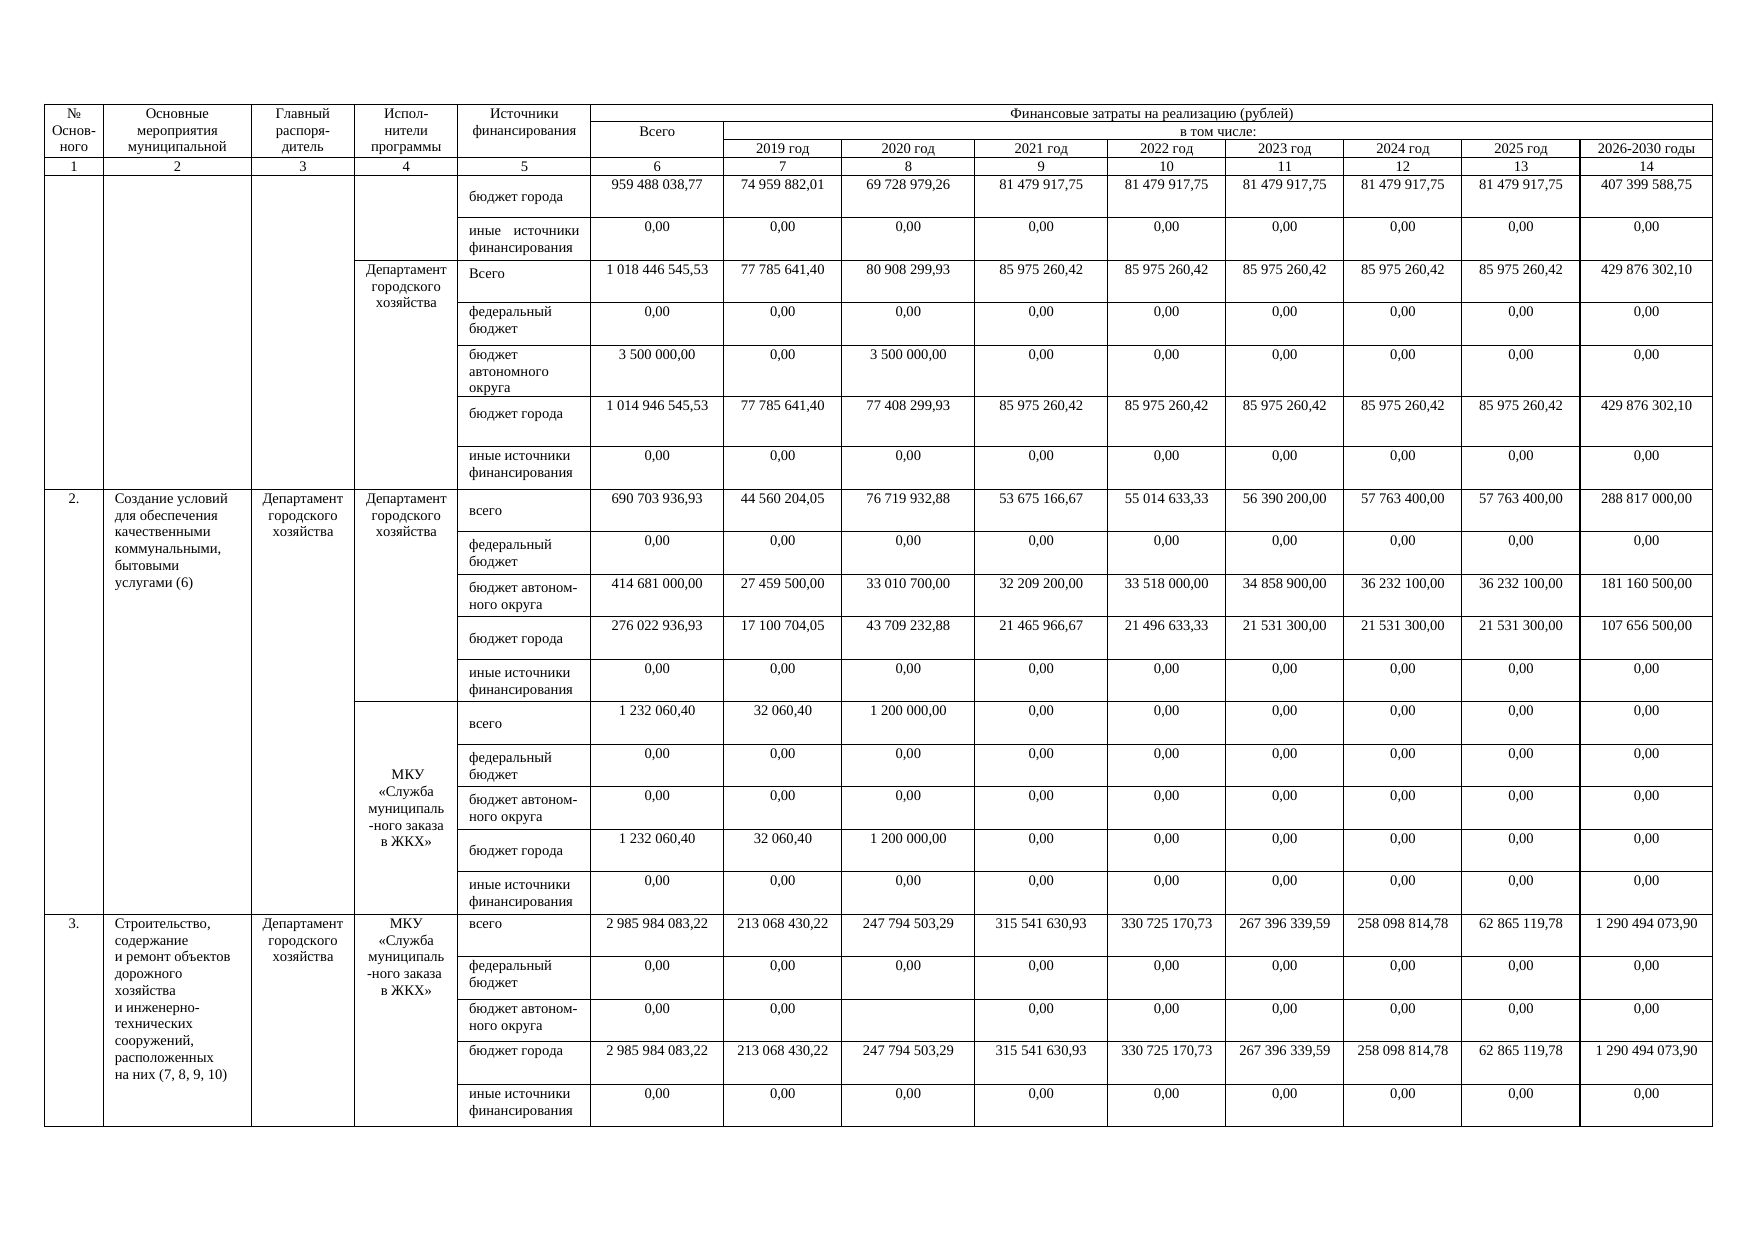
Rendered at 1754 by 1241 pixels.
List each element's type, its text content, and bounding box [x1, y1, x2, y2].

table_cell [842, 1000, 974, 1041]
table_cell 77 785 641,40 [724, 397, 841, 446]
table_cell 0,00 [1581, 1085, 1712, 1126]
table_cell 0,00 [591, 1000, 723, 1041]
table_header № Основ- ного меро-прия-тия [45, 105, 103, 157]
table_cell 0,00 [591, 1085, 723, 1126]
table_cell 0,00 [1581, 702, 1712, 744]
table_cell 1 018 446 545,53 [591, 261, 723, 302]
table_cell 81 479 917,75 [975, 176, 1107, 217]
table_cell 0,00 [975, 872, 1107, 914]
table_cell 0,00 [1226, 660, 1343, 701]
table_cell иные источники финансирования [458, 447, 590, 489]
table_cell 0,00 [1108, 745, 1225, 786]
table_cell 74 959 882,01 [724, 176, 841, 217]
table_cell 0,00 [1108, 447, 1225, 489]
table_cell 0,00 [1226, 1085, 1343, 1126]
table_cell 85 975 260,42 [1108, 261, 1225, 302]
table_cell 0,00 [975, 532, 1107, 574]
table_cell 0,00 [1226, 787, 1343, 829]
table_cell 85 975 260,42 [1226, 261, 1343, 302]
table_cell 330 725 170,73 [1108, 915, 1225, 956]
table_cell 0,00 [975, 830, 1107, 871]
table_cell 276 022 936,93 [591, 617, 723, 659]
table_cell 85 975 260,42 [975, 397, 1107, 446]
table_cell 56 390 200,00 [1226, 490, 1343, 531]
table_cell 0,00 [1344, 1085, 1461, 1126]
table_cell 34 858 900,00 [1226, 575, 1343, 616]
table_cell 0,00 [1462, 1000, 1579, 1041]
table_cell 213 068 430,22 [724, 915, 841, 956]
table_cell 0,00 [842, 745, 974, 786]
table_cell 11 [1226, 158, 1343, 175]
table_cell 0,00 [1108, 346, 1225, 396]
table_header Главный распоря-дитель бюджетных средств [252, 105, 354, 157]
table_cell 0,00 [975, 702, 1107, 744]
table_cell 0,00 [1344, 532, 1461, 574]
table_cell бюджет автоном-ного округа [458, 1000, 590, 1041]
table_cell 9 [975, 158, 1107, 175]
table_cell 0,00 [1581, 447, 1712, 489]
table_cell 1 290 494 073,90 [1581, 1042, 1712, 1084]
table_cell 0,00 [975, 745, 1107, 786]
table_cell в том числе: [724, 122, 1712, 139]
table_cell Департамент городского хозяйства [252, 490, 354, 914]
table_cell 0,00 [1108, 303, 1225, 345]
table_cell 2021 год [975, 140, 1107, 157]
table_cell бюджет города [458, 1042, 590, 1084]
table_cell 0,00 [1108, 787, 1225, 829]
table_cell 21 531 300,00 [1226, 617, 1343, 659]
table_cell 3 [252, 158, 354, 175]
table_cell 7 [724, 158, 841, 175]
table_cell 2019 год [724, 140, 841, 157]
table_cell 0,00 [1462, 1085, 1579, 1126]
table_cell 0,00 [1108, 872, 1225, 914]
table_cell 0,00 [1226, 447, 1343, 489]
table_cell 0,00 [1462, 830, 1579, 871]
table_cell 32 209 200,00 [975, 575, 1107, 616]
table_cell 0,00 [1462, 787, 1579, 829]
table_cell 0,00 [724, 303, 841, 345]
table_cell 0,00 [1344, 830, 1461, 871]
table_cell иные источники финансирования [458, 218, 590, 260]
table_cell 80 908 299,93 [842, 261, 974, 302]
table_cell 0,00 [1462, 218, 1579, 260]
table_cell 0,00 [724, 787, 841, 829]
table_cell 0,00 [1462, 447, 1579, 489]
table_cell 3 500 000,00 [591, 346, 723, 396]
table_cell 0,00 [1581, 660, 1712, 701]
table_cell Всего [591, 122, 723, 157]
table_header Источники финансирования [458, 105, 590, 157]
table_cell 43 709 232,88 [842, 617, 974, 659]
table_cell 3. [45, 915, 103, 1126]
table_cell 0,00 [1462, 957, 1579, 999]
table_cell Департамент городского хозяйства [355, 261, 457, 489]
table_cell 81 479 917,75 [1462, 176, 1579, 217]
table_cell иные источники финансирования [458, 1085, 590, 1126]
table_cell 36 232 100,00 [1462, 575, 1579, 616]
table_cell 0,00 [1462, 745, 1579, 786]
table_cell 85 975 260,42 [1108, 397, 1225, 446]
table_cell 0,00 [975, 957, 1107, 999]
table_cell 0,00 [591, 532, 723, 574]
table_cell 0,00 [1344, 1000, 1461, 1041]
table_cell 2020 год [842, 140, 974, 157]
table_cell 0,00 [1226, 830, 1343, 871]
table_cell 0,00 [1344, 787, 1461, 829]
table_cell 247 794 503,29 [842, 1042, 974, 1084]
table_cell 3 500 000,00 [842, 346, 974, 396]
table_cell 2024 год [1344, 140, 1461, 157]
table_header Основные мероприятия муниципальной программы (их связь с целевыми показателями муниципальной программы) [104, 105, 251, 157]
table_cell 315 541 630,93 [975, 1042, 1107, 1084]
table_cell всего [458, 490, 590, 531]
table_cell МКУ «Служба муниципаль-ного заказа в ЖКХ» [355, 915, 457, 1126]
table_cell 0,00 [591, 787, 723, 829]
table_cell 1 200 000,00 [842, 702, 974, 744]
table_cell 55 014 633,33 [1108, 490, 1225, 531]
table_cell 85 975 260,42 [1344, 261, 1461, 302]
table_cell федеральный бюджет [458, 957, 590, 999]
table_cell 0,00 [1108, 218, 1225, 260]
table_cell 258 098 814,78 [1344, 1042, 1461, 1084]
table_cell 69 728 979,26 [842, 176, 974, 217]
table_cell 0,00 [842, 447, 974, 489]
table_cell 21 496 633,33 [1108, 617, 1225, 659]
table_cell 0,00 [1344, 957, 1461, 999]
table_cell 81 479 917,75 [1344, 176, 1461, 217]
table_cell федеральный бюджет [458, 303, 590, 345]
table_cell 0,00 [1108, 532, 1225, 574]
table_cell 85 975 260,42 [1344, 397, 1461, 446]
table_cell 36 232 100,00 [1344, 575, 1461, 616]
table_cell 0,00 [1581, 830, 1712, 871]
table_cell 0,00 [975, 660, 1107, 701]
table_cell 0,00 [1581, 957, 1712, 999]
table_cell 53 675 166,67 [975, 490, 1107, 531]
table_cell 0,00 [975, 787, 1107, 829]
table_cell 0,00 [975, 303, 1107, 345]
table_cell 0,00 [724, 532, 841, 574]
table_cell 0,00 [591, 872, 723, 914]
table_cell 85 975 260,42 [1462, 397, 1579, 446]
table_cell 2023 год [1226, 140, 1343, 157]
table_cell 85 975 260,42 [1226, 397, 1343, 446]
table_cell бюджет автоном-ного округа [458, 575, 590, 616]
table_cell 407 399 588,75 [1581, 176, 1712, 217]
table_cell 62 865 119,78 [1462, 915, 1579, 956]
table_cell 1 232 060,40 [591, 702, 723, 744]
table_cell 0,00 [1108, 1085, 1225, 1126]
table_cell 0,00 [724, 660, 841, 701]
table_cell 0,00 [1581, 303, 1712, 345]
table_cell 414 681 000,00 [591, 575, 723, 616]
table_cell 2025 год [1462, 140, 1579, 157]
table_cell 4 [355, 158, 457, 175]
table_cell 0,00 [1581, 745, 1712, 786]
table_cell 0,00 [1344, 218, 1461, 260]
table_cell 21 531 300,00 [1462, 617, 1579, 659]
table_cell 0,00 [724, 872, 841, 914]
table_cell 57 763 400,00 [1462, 490, 1579, 531]
table_cell 0,00 [591, 745, 723, 786]
table_cell 0,00 [1344, 702, 1461, 744]
table_cell 0,00 [1462, 660, 1579, 701]
table_cell 81 479 917,75 [1108, 176, 1225, 217]
table_cell всего [458, 702, 590, 744]
table_cell 12 [1344, 158, 1461, 175]
table_cell 0,00 [591, 303, 723, 345]
table_cell 0,00 [724, 1000, 841, 1041]
table_cell 33 518 000,00 [1108, 575, 1225, 616]
table_cell Строительство, содержание и ремонт объектов дорожного хозяйства и инженерно-технических сооружений, расположенных на них (7, 8, 9, 10) [104, 915, 251, 1126]
table_cell 2026-2030 годы [1581, 140, 1712, 157]
table_cell 0,00 [591, 957, 723, 999]
table_cell 1 200 000,00 [842, 830, 974, 871]
table_cell 0,00 [591, 218, 723, 260]
table_cell 288 817 000,00 [1581, 490, 1712, 531]
table_cell 267 396 339,59 [1226, 1042, 1343, 1084]
table_cell 44 560 204,05 [724, 490, 841, 531]
table_cell 429 876 302,10 [1581, 397, 1712, 446]
table_cell бюджет города [458, 176, 590, 217]
table_cell 213 068 430,22 [724, 1042, 841, 1084]
table_cell 0,00 [842, 1085, 974, 1126]
table_cell 0,00 [1108, 830, 1225, 871]
table_cell 77 785 641,40 [724, 261, 841, 302]
table_cell 0,00 [1344, 346, 1461, 396]
table_cell бюджет города [458, 397, 590, 446]
table_cell 0,00 [1226, 957, 1343, 999]
table_cell 0,00 [842, 660, 974, 701]
table_cell 0,00 [1226, 532, 1343, 574]
table_cell Департамент городского хозяйства [355, 490, 457, 701]
table_cell 0,00 [1581, 787, 1712, 829]
table_cell 330 725 170,73 [1108, 1042, 1225, 1084]
table_cell 0,00 [1462, 532, 1579, 574]
table_cell 0,00 [1108, 660, 1225, 701]
table_cell 17 100 704,05 [724, 617, 841, 659]
table_cell Департамент городского хозяйства [252, 915, 354, 1126]
table_cell 181 160 500,00 [1581, 575, 1712, 616]
table_cell бюджет автономного округа [458, 346, 590, 396]
table_cell 0,00 [1462, 702, 1579, 744]
table_cell бюджет автоном-ного округа [458, 787, 590, 829]
table_cell 107 656 500,00 [1581, 617, 1712, 659]
table_cell 0,00 [1226, 872, 1343, 914]
table_cell 690 703 936,93 [591, 490, 723, 531]
table_cell 13 [1462, 158, 1579, 175]
table_cell иные источники финансирования [458, 872, 590, 914]
table_cell 247 794 503,29 [842, 915, 974, 956]
table_cell 8 [842, 158, 974, 175]
table_cell всего [458, 915, 590, 956]
table_cell 85 975 260,42 [1462, 261, 1579, 302]
table_cell 57 763 400,00 [1344, 490, 1461, 531]
table_cell 0,00 [1226, 218, 1343, 260]
table_cell 0,00 [1581, 218, 1712, 260]
table_cell 0,00 [1344, 303, 1461, 345]
table_cell 0,00 [591, 447, 723, 489]
table_cell 14 [1581, 158, 1712, 175]
table_cell 32 060,40 [724, 830, 841, 871]
table_cell 6 [591, 158, 723, 175]
table_cell 62 865 119,78 [1462, 1042, 1579, 1084]
table_cell 2. [45, 490, 103, 914]
table_cell 0,00 [842, 532, 974, 574]
table_cell 0,00 [1581, 346, 1712, 396]
table_cell 0,00 [1108, 702, 1225, 744]
table_cell 0,00 [1226, 1000, 1343, 1041]
table_cell 0,00 [1226, 702, 1343, 744]
table_cell 0,00 [1108, 1000, 1225, 1041]
table_cell 0,00 [975, 447, 1107, 489]
table_cell 0,00 [1344, 872, 1461, 914]
table_cell 2 [104, 158, 251, 175]
table_cell федеральный бюджет [458, 745, 590, 786]
table_cell 21 465 966,67 [975, 617, 1107, 659]
table_cell 0,00 [1462, 872, 1579, 914]
table_header Испол-нители программы [355, 105, 457, 157]
table_cell 0,00 [724, 957, 841, 999]
table_cell 429 876 302,10 [1581, 261, 1712, 302]
table_cell 0,00 [1462, 346, 1579, 396]
table_cell 0,00 [975, 218, 1107, 260]
table_cell 33 010 700,00 [842, 575, 974, 616]
table_cell 0,00 [724, 745, 841, 786]
table_cell 10 [1108, 158, 1225, 175]
table_cell 27 459 500,00 [724, 575, 841, 616]
table_cell 0,00 [1108, 957, 1225, 999]
table_cell 5 [458, 158, 590, 175]
table_cell Создание условий для обеспечения качественными коммунальными, бытовыми услугами (6) [104, 490, 251, 914]
table_cell 0,00 [842, 303, 974, 345]
table_cell 0,00 [975, 1000, 1107, 1041]
table_cell 0,00 [1226, 346, 1343, 396]
table_cell Всего [458, 261, 590, 302]
table_cell 0,00 [724, 1085, 841, 1126]
table_cell 0,00 [842, 957, 974, 999]
table_cell 85 975 260,42 [975, 261, 1107, 302]
table_cell 76 719 932,88 [842, 490, 974, 531]
table_cell 2 985 984 083,22 [591, 915, 723, 956]
table_cell 1 232 060,40 [591, 830, 723, 871]
table_cell иные источники финансирования [458, 660, 590, 701]
table_cell 959 488 038,77 [591, 176, 723, 217]
table_cell бюджет города [458, 830, 590, 871]
table_cell 0,00 [1581, 1000, 1712, 1041]
table_header Финансовые затраты на реализацию (рублей) [591, 105, 1712, 121]
table_cell 0,00 [724, 346, 841, 396]
table_cell 1 [45, 158, 103, 175]
table_cell бюджет города [458, 617, 590, 659]
table_cell 32 060,40 [724, 702, 841, 744]
table_cell федеральный бюджет [458, 532, 590, 574]
table_cell 0,00 [1581, 872, 1712, 914]
table_cell 0,00 [1581, 532, 1712, 574]
table_cell МКУ «Служба муниципаль-ного заказа в ЖКХ» [355, 702, 457, 914]
table_cell 1 014 946 545,53 [591, 397, 723, 446]
table_cell 0,00 [724, 218, 841, 260]
table_cell 0,00 [975, 346, 1107, 396]
table_cell 0,00 [1226, 303, 1343, 345]
table_cell 0,00 [1462, 303, 1579, 345]
table_cell 1 290 494 073,90 [1581, 915, 1712, 956]
table_cell 0,00 [724, 447, 841, 489]
table_cell 0,00 [842, 872, 974, 914]
table_cell 0,00 [591, 660, 723, 701]
table_cell 21 531 300,00 [1344, 617, 1461, 659]
table_cell 0,00 [1344, 447, 1461, 489]
table_cell 2022 год [1108, 140, 1225, 157]
table_cell 2 985 984 083,22 [591, 1042, 723, 1084]
table_cell 0,00 [842, 787, 974, 829]
table_cell 267 396 339,59 [1226, 915, 1343, 956]
table_cell 0,00 [1226, 745, 1343, 786]
table_cell 0,00 [1344, 745, 1461, 786]
table_cell 0,00 [842, 218, 974, 260]
table_cell 0,00 [1344, 660, 1461, 701]
table_cell 77 408 299,93 [842, 397, 974, 446]
table_cell 258 098 814,78 [1344, 915, 1461, 956]
table_cell 81 479 917,75 [1226, 176, 1343, 217]
table_cell 315 541 630,93 [975, 915, 1107, 956]
table_cell 0,00 [975, 1085, 1107, 1126]
